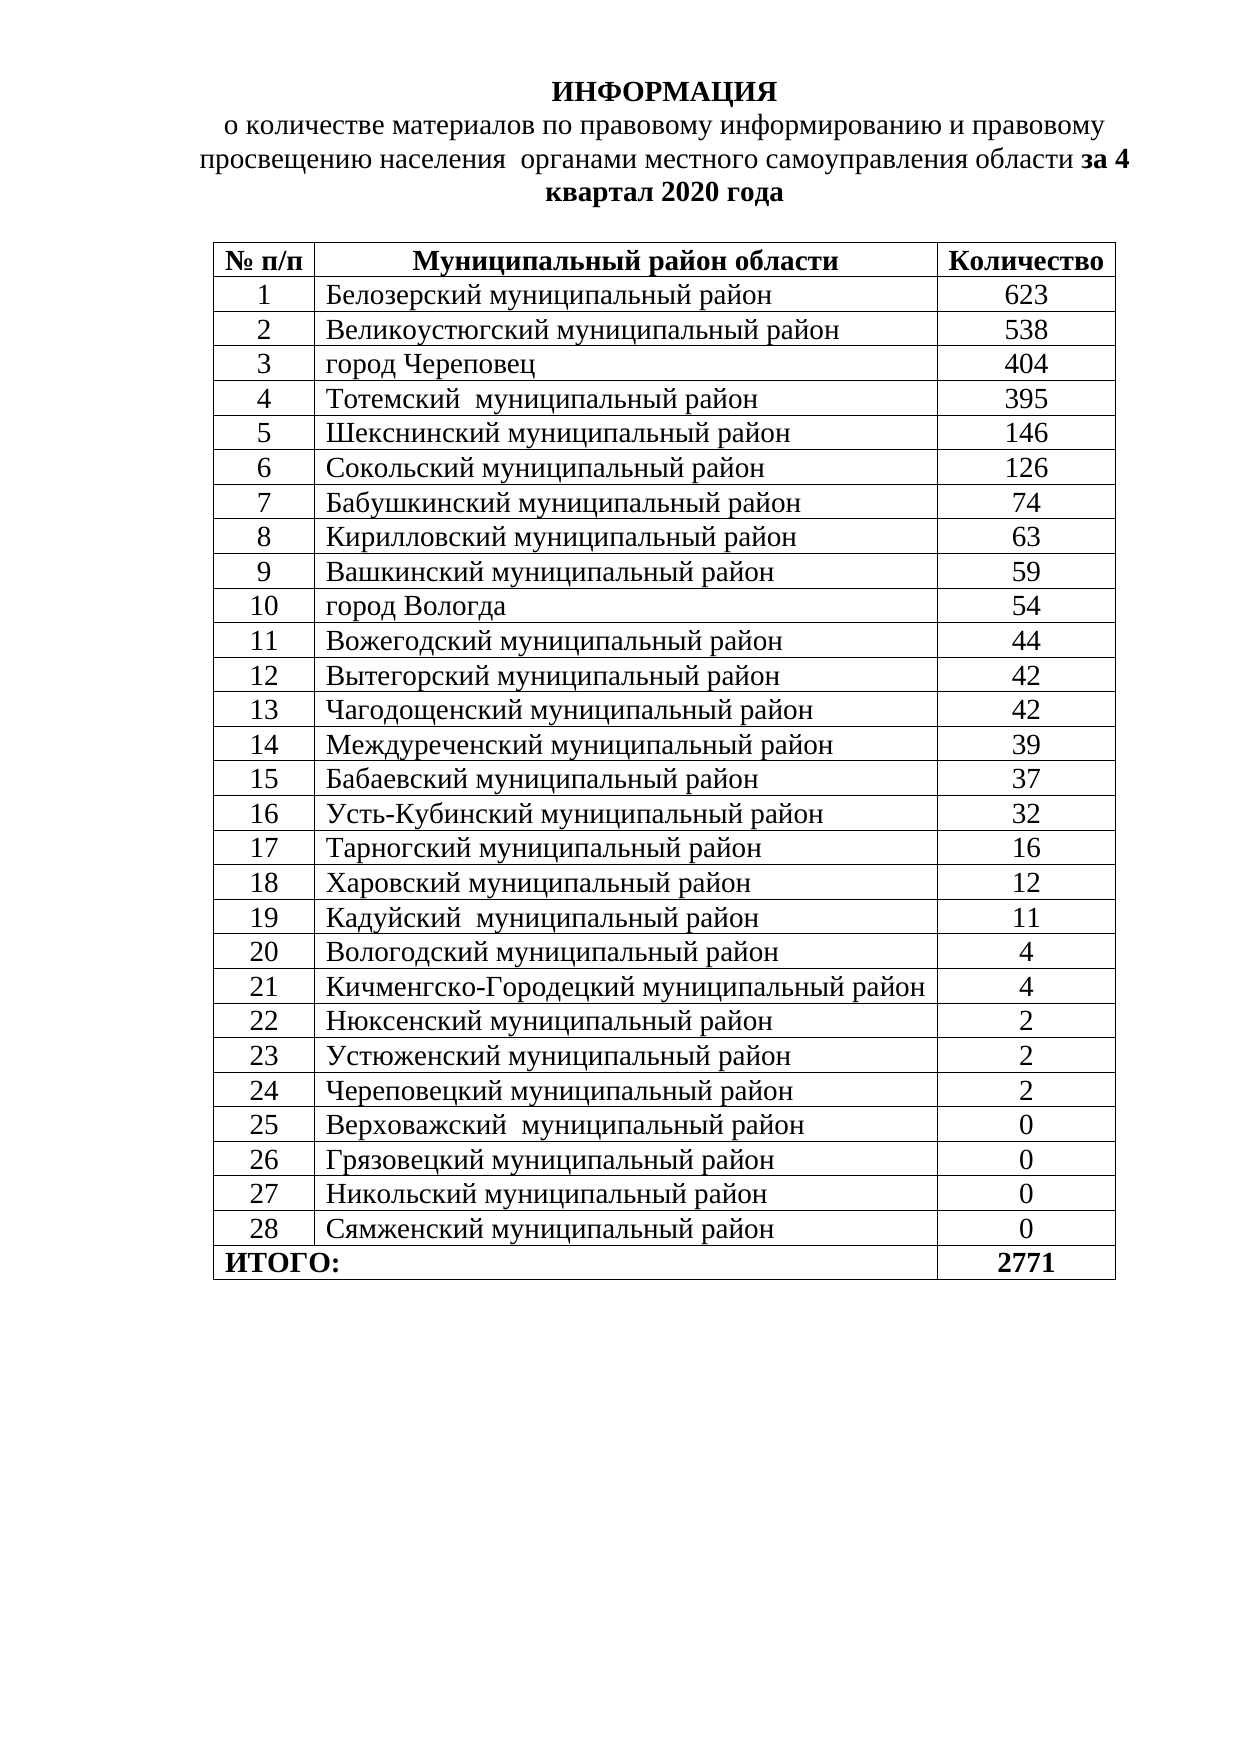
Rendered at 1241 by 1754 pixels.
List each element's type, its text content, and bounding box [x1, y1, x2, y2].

table_cell 11 [214, 623, 314, 657]
table_cell 18 [214, 865, 314, 899]
table_cell 4 [938, 969, 1115, 1002]
table_cell 26 [214, 1142, 314, 1175]
table_cell Нюксенский муниципальный район [315, 1004, 937, 1037]
table_header № п/п [214, 243, 314, 276]
table_cell 11 [938, 900, 1115, 933]
text ИНФОРМАЦИЯ [177, 74, 1152, 107]
table_cell Вожегодский муниципальный район [315, 623, 937, 657]
table_cell 42 [938, 692, 1115, 726]
table_cell 39 [938, 727, 1115, 760]
table_cell 59 [938, 554, 1115, 587]
table_cell 19 [214, 900, 314, 933]
table_cell Бабаевский муниципальный район [315, 761, 937, 795]
table_cell 32 [938, 796, 1115, 829]
table_cell Кадуйский муниципальный район [315, 900, 937, 933]
table_cell Никольский муниципальный район [315, 1176, 937, 1210]
table_cell Харовский муниципальный район [315, 865, 937, 899]
table_cell 12 [938, 865, 1115, 899]
table_cell Сямженский муниципальный район [315, 1211, 937, 1244]
table_cell Сокольский муниципальный район [315, 450, 937, 484]
table_cell город Череповец [315, 346, 937, 380]
table_cell 6 [214, 450, 314, 484]
table_cell 8 [214, 519, 314, 553]
table_cell 0 [938, 1107, 1115, 1141]
table_cell 538 [938, 312, 1115, 345]
table_cell 17 [214, 831, 314, 864]
table_cell 44 [938, 623, 1115, 657]
table_cell 27 [214, 1176, 314, 1210]
table_cell 404 [938, 346, 1115, 380]
table_cell 4 [214, 381, 314, 414]
table_cell Усть-Кубинский муниципальный район [315, 796, 937, 829]
table_cell Вологодский муниципальный район [315, 934, 937, 968]
text о количестве материалов по правовому информированию и правовому просвещению населения органами местного самоуправления области за 4 квартал 2020 года [177, 107, 1152, 208]
table_header Муниципальный район области [315, 243, 937, 276]
table_cell Кирилловский муниципальный район [315, 519, 937, 553]
table_cell Вашкинский муниципальный район [315, 554, 937, 587]
table_cell 42 [938, 658, 1115, 691]
table_cell Череповецкий муниципальный район [315, 1073, 937, 1106]
table_cell 126 [938, 450, 1115, 484]
table_cell 3 [214, 346, 314, 380]
table_cell 7 [214, 485, 314, 518]
table_cell 623 [938, 277, 1115, 311]
table_cell 146 [938, 416, 1115, 449]
table_cell Кичменгско-Городецкий муниципальный район [315, 969, 937, 1002]
table_cell 14 [214, 727, 314, 760]
table_cell Шекснинский муниципальный район [315, 416, 937, 449]
table_cell 63 [938, 519, 1115, 553]
table_cell 10 [214, 589, 314, 622]
table_cell 12 [214, 658, 314, 691]
table_cell 37 [938, 761, 1115, 795]
table_cell Чагодощенский муниципальный район [315, 692, 937, 726]
table_cell 24 [214, 1073, 314, 1106]
table_cell 13 [214, 692, 314, 726]
table_cell 2771 [938, 1246, 1115, 1279]
table_cell 1 [214, 277, 314, 311]
table_cell 2 [214, 312, 314, 345]
table_cell 20 [214, 934, 314, 968]
table_cell 22 [214, 1004, 314, 1037]
table_cell 54 [938, 589, 1115, 622]
table_cell 0 [938, 1211, 1115, 1244]
table_cell 0 [938, 1142, 1115, 1175]
table_cell 21 [214, 969, 314, 1002]
table_cell 0 [938, 1176, 1115, 1210]
table_cell Вытегорский муниципальный район [315, 658, 937, 691]
table_header Количество [938, 243, 1115, 276]
table_cell 5 [214, 416, 314, 449]
table_cell 2 [938, 1004, 1115, 1037]
table_cell Устюженский муниципальный район [315, 1038, 937, 1072]
table_cell 28 [214, 1211, 314, 1244]
table_cell 23 [214, 1038, 314, 1072]
table_cell город Вологда [315, 589, 937, 622]
table_cell 74 [938, 485, 1115, 518]
table_cell 2 [938, 1038, 1115, 1072]
table_cell Великоустюгский муниципальный район [315, 312, 937, 345]
table_cell Грязовецкий муниципальный район [315, 1142, 937, 1175]
table_cell Белозерский муниципальный район [315, 277, 937, 311]
table_cell ИТОГО: [214, 1246, 937, 1279]
table_cell 25 [214, 1107, 314, 1141]
table_cell 9 [214, 554, 314, 587]
table_cell 395 [938, 381, 1115, 414]
table_cell 2 [938, 1073, 1115, 1106]
table_cell Бабушкинский муниципальный район [315, 485, 937, 518]
table_cell 4 [938, 934, 1115, 968]
table_cell Верховажский муниципальный район [315, 1107, 937, 1141]
table_cell Междуреченский муниципальный район [315, 727, 937, 760]
table_cell 15 [214, 761, 314, 795]
table_cell 16 [938, 831, 1115, 864]
table_cell Тотемский муниципальный район [315, 381, 937, 414]
table_cell 16 [214, 796, 314, 829]
table_cell Тарногский муниципальный район [315, 831, 937, 864]
